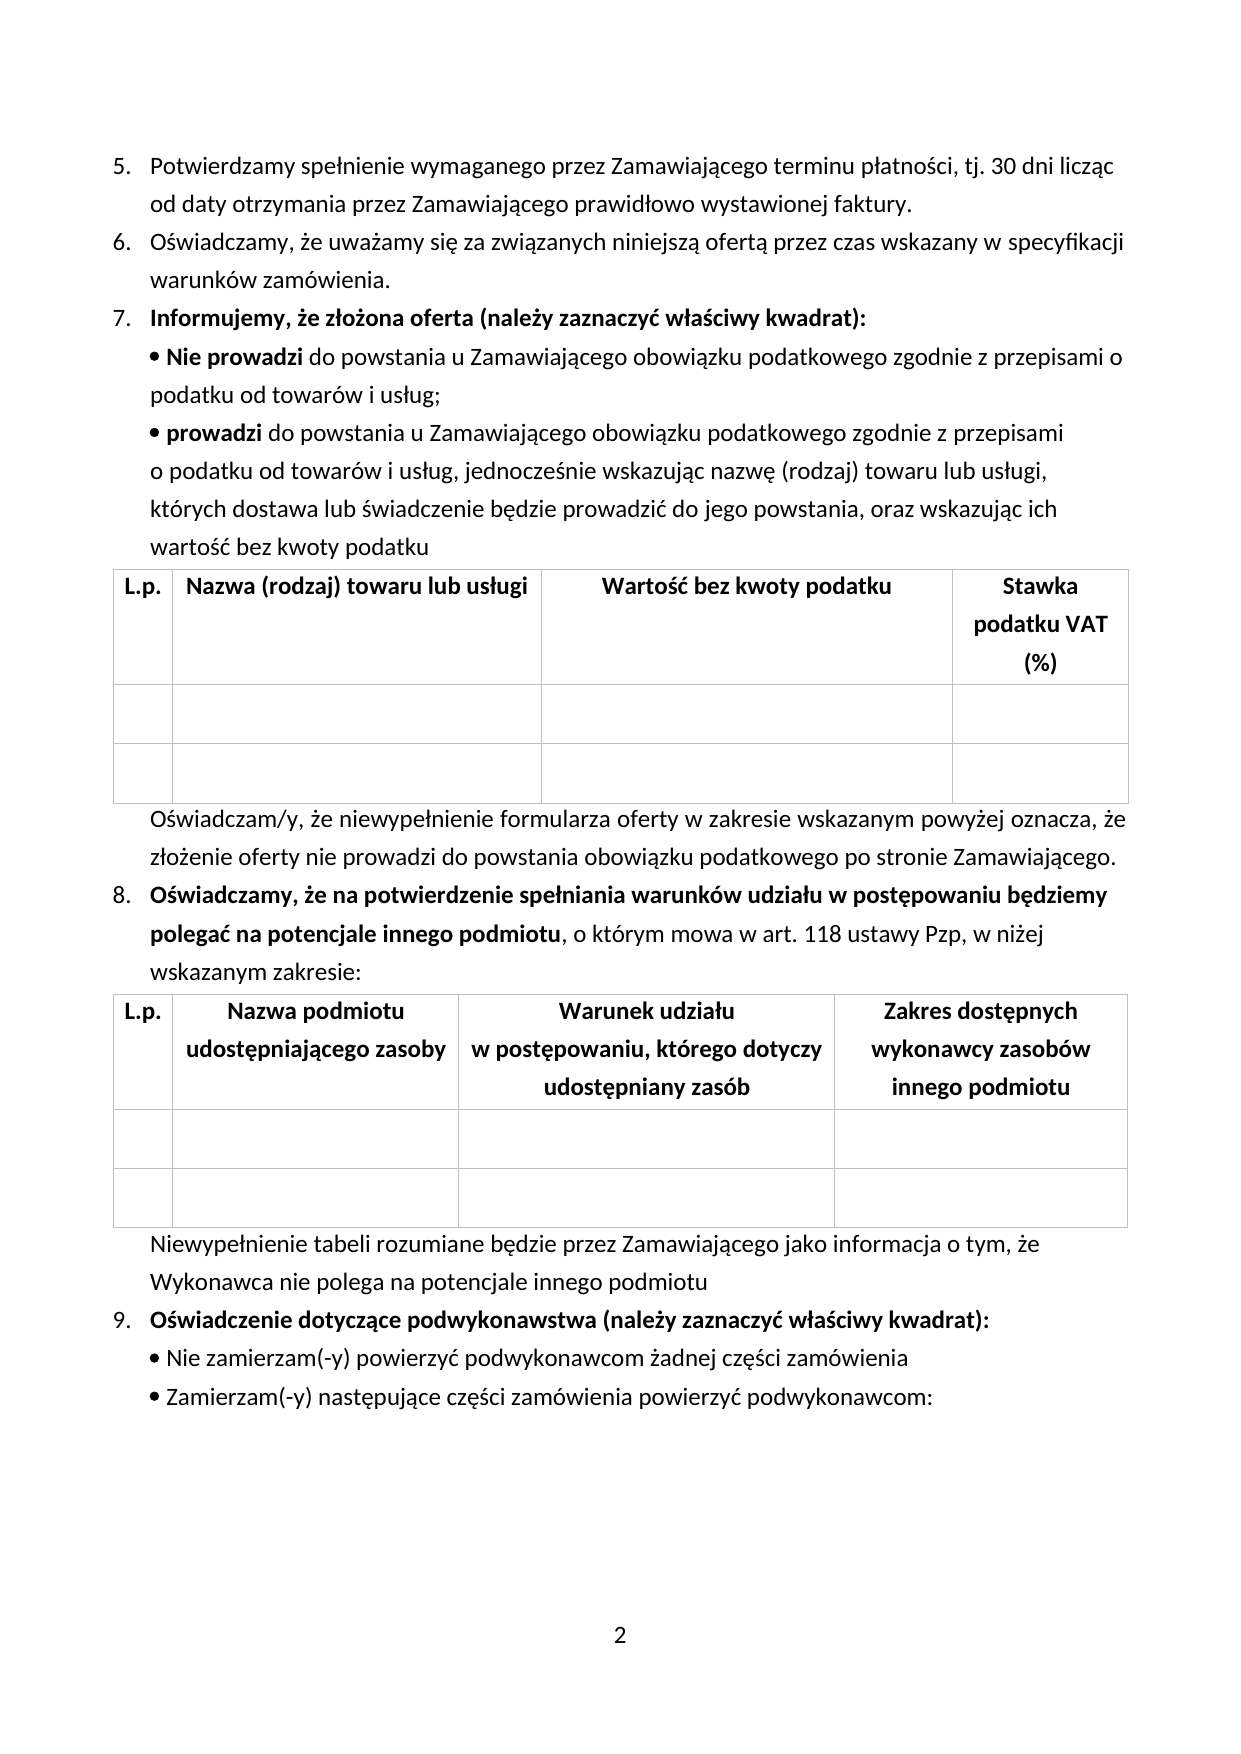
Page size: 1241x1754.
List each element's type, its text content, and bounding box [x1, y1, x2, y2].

table_header Wartość bez kwoty podatku [542, 570, 952, 684]
list Oświadczamy, że uważamy się za związanych niniejszą ofertą przez czas wskazany w specyfikacji warunków zamówienia. [112, 226, 1128, 295]
list Oświadczamy, że na potwierdzenie spełniania warunków udziału w postępowaniu będziemy polegać na potencjale innego podmiotu, o którym mowa w art. 118 ustawy Pzp, w niżej wskazanym zakresie: [112, 880, 1128, 986]
table_header Stawka podatku VAT (%) [953, 570, 1128, 684]
table_header L.p. [114, 570, 172, 684]
table_header Zakres dostępnych wykonawcy zasobów innego podmiotu [835, 995, 1127, 1109]
table_cell [835, 1169, 1127, 1227]
table_cell [173, 1110, 458, 1168]
table_cell [114, 1169, 172, 1227]
list prowadzi do powstania u Zamawiającego obowiązku podatkowego zgodnie z przepisami o podatku od towarów i usług, jednocześnie wskazując nazwę (rodzaj) towaru lub usługi, których dostawa lub świadczenie będzie prowadzić do jego powstania, oraz wskazując ich wartość bez kwoty podatku [150, 417, 1128, 562]
table_header L.p. [114, 995, 172, 1109]
list Nie prowadzi do powstania u Zamawiającego obowiązku podatkowego zgodnie z przepisami o podatku od towarów i usług; [150, 341, 1128, 409]
table_header Nazwa podmiotu udostępniającego zasoby [173, 995, 458, 1109]
table_header Nazwa (rodzaj) towaru lub usługi [173, 570, 541, 684]
table_cell [953, 685, 1128, 743]
table_cell [173, 685, 541, 743]
text Oświadczam/y, że niewypełnienie formularza oferty w zakresie wskazanym powyżej oznacza, że złożenie oferty nie prowadzi do powstania obowiązku podatkowego po stronie Zamawiającego. [150, 804, 1128, 872]
table_cell [459, 1169, 834, 1227]
table_cell [953, 744, 1128, 802]
table_header Warunek udziału w postępowaniu, którego dotyczy udostępniany zasób [459, 995, 834, 1109]
list Nie zamierzam(-y) powierzyć podwykonawcom żadnej części zamówienia [150, 1342, 1128, 1373]
table_cell [542, 744, 952, 802]
table_cell [114, 1110, 172, 1168]
list Potwierdzamy spełnienie wymaganego przez Zamawiającego terminu płatności, tj. 30 dni licząc od daty otrzymania przez Zamawiającego prawidłowo wystawionej faktury. [112, 150, 1128, 219]
list Zamierzam(-y) następujące części zamówienia powierzyć podwykonawcom: [150, 1381, 1128, 1411]
table_cell [542, 685, 952, 743]
table_cell [835, 1110, 1127, 1168]
table_cell [173, 1169, 458, 1227]
table_cell [114, 685, 172, 743]
table_cell [173, 744, 541, 802]
list Oświadczenie dotyczące podwykonawstwa (należy zaznaczyć właściwy kwadrat): [112, 1304, 1128, 1335]
table_cell [114, 744, 172, 802]
table_cell [459, 1110, 834, 1168]
list Niewypełnienie tabeli rozumiane będzie przez Zamawiającego jako informacja o tym, że Wykonawca nie polega na potencjale innego podmiotu [150, 1228, 1128, 1297]
list Informujemy, że złożona oferta (należy zaznaczyć właściwy kwadrat): [112, 302, 1128, 333]
